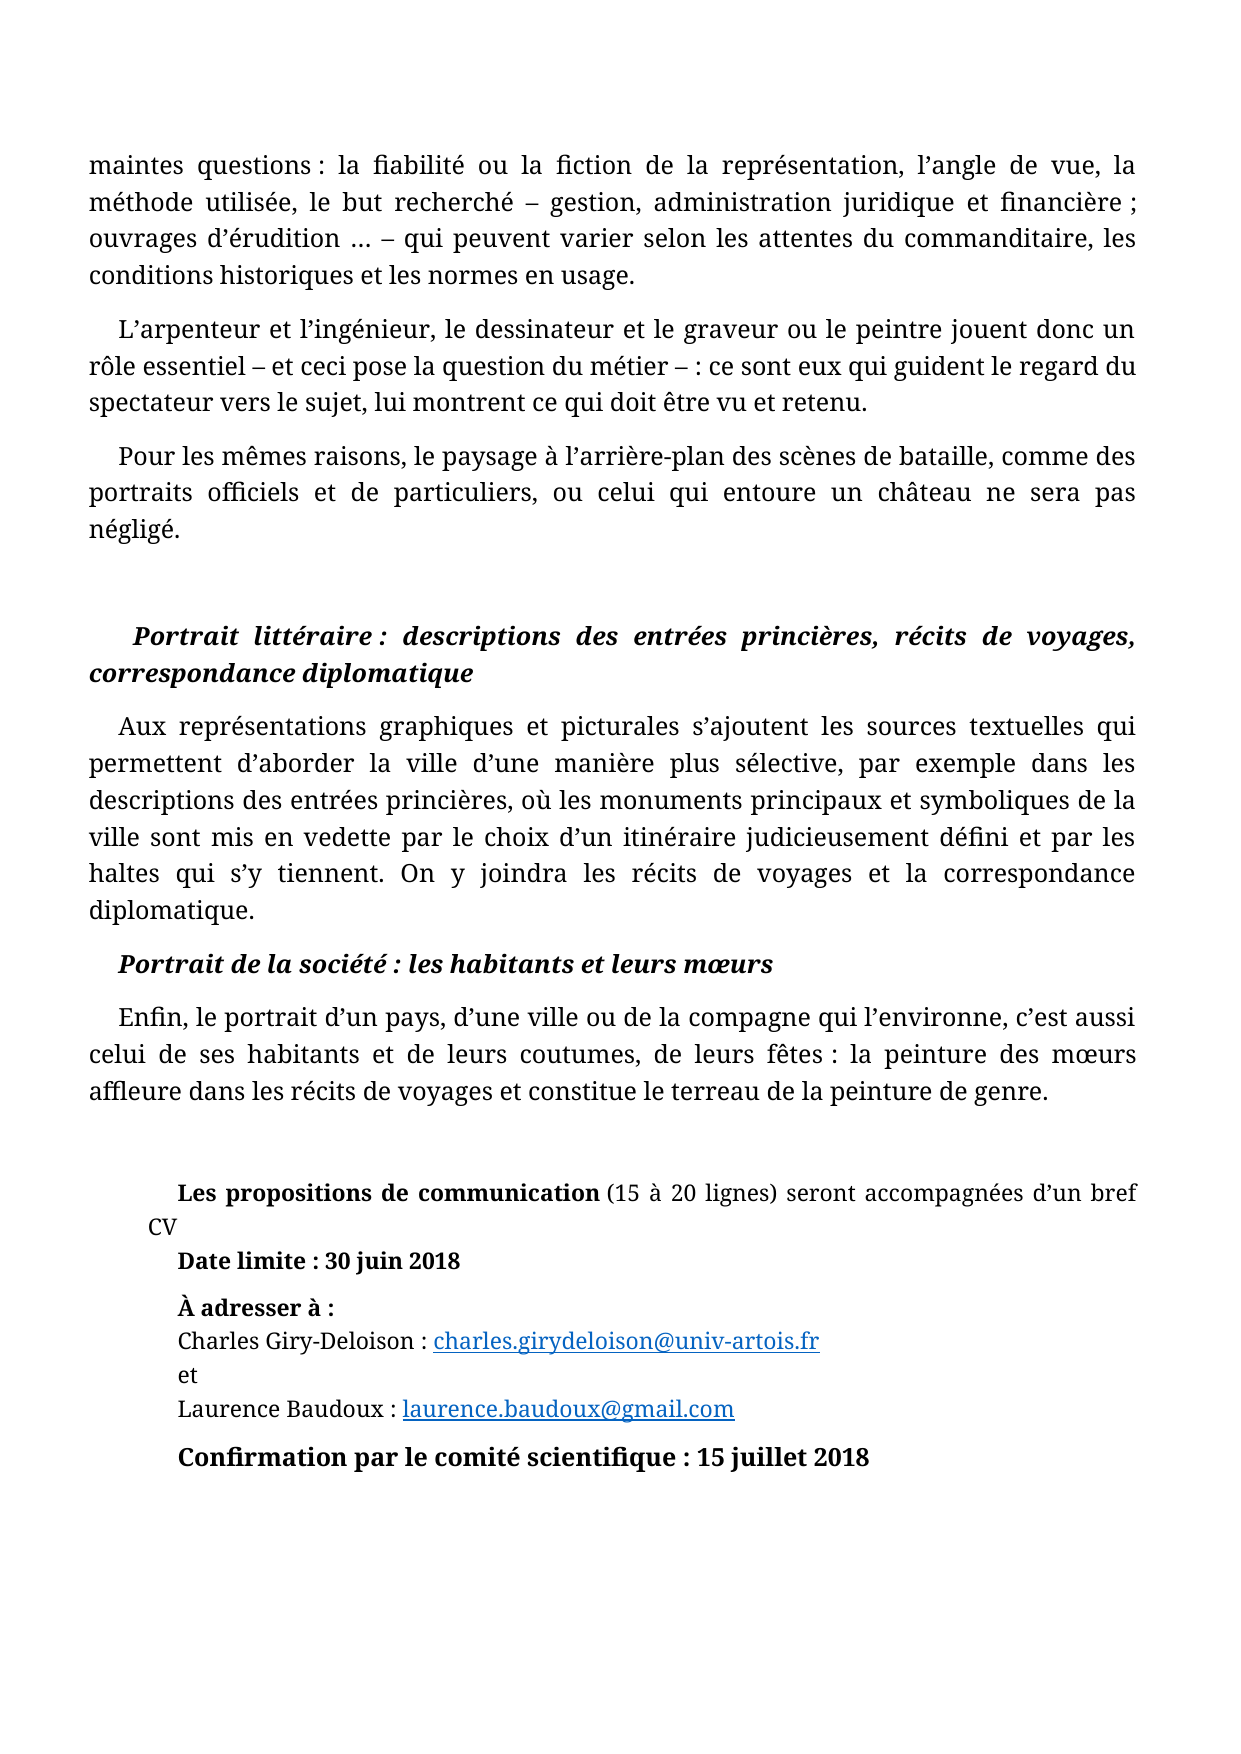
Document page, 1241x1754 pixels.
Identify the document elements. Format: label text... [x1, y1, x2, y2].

text L’arpenteur et l’ingénieur, le dessinateur et le graveur ou le peintre jouent donc un rôle essentiel – et ceci pose la question du métier – : ce sont eux qui guident le regard du spectateur vers le sujet, lui montrent ce qui doit être vu et retenu. [88, 311, 1137, 419]
text Date limite : 30 juin 2018 [148, 1244, 1137, 1276]
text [88, 148, 1137, 292]
text Pour les mêmes raisons, le paysage à l’arrière-plan des scènes de bataille, comme des portraits officiels et de particuliers, ou celui qui entoure un château ne sera pas négligé. [88, 438, 1137, 546]
text Charles Giry-Deloison : charles.girydeloison@univ-artois.fr [148, 1325, 1137, 1356]
text Aux représentations graphiques et picturales s’ajoutent les sources textuelles qui permettent d’aborder la ville d’une manière plus sélective, par exemple dans les descriptions des entrées princières, où les monuments principaux et symboliques de la ville sont mis en vedette par le choix d’un itinéraire judicieusement défini et par les haltes qui s’y tiennent. On y joindra les récits de voyages et la correspondance diplomatique. [88, 709, 1137, 927]
text Portrait littéraire : descriptions des entrées princières, récits de voyages, correspondance diplomatique [88, 619, 1137, 689]
text À adresser à : [148, 1291, 1137, 1323]
text Portrait de la société : les habitants et leurs mœurs [88, 946, 1137, 980]
text Les propositions de communication (15 à 20 lignes) seront accompagnées d’un bref CV [148, 1177, 1137, 1242]
text Confirmation par le comité scientifique : 15 juillet 2018 [148, 1439, 1137, 1474]
text et [148, 1359, 1137, 1390]
text Enfin, le portrait d’un pays, d’une ville ou de la compagne qui l’environne, c’est aussi celui de ses habitants et de leurs coutumes, de leurs fêtes : la peinture des mœurs affleure dans les récits de voyages et constitue le terreau de la peinture de genre. [88, 1000, 1137, 1107]
text Laurence Baudoux : laurence.baudoux@gmail.com [148, 1393, 1137, 1424]
